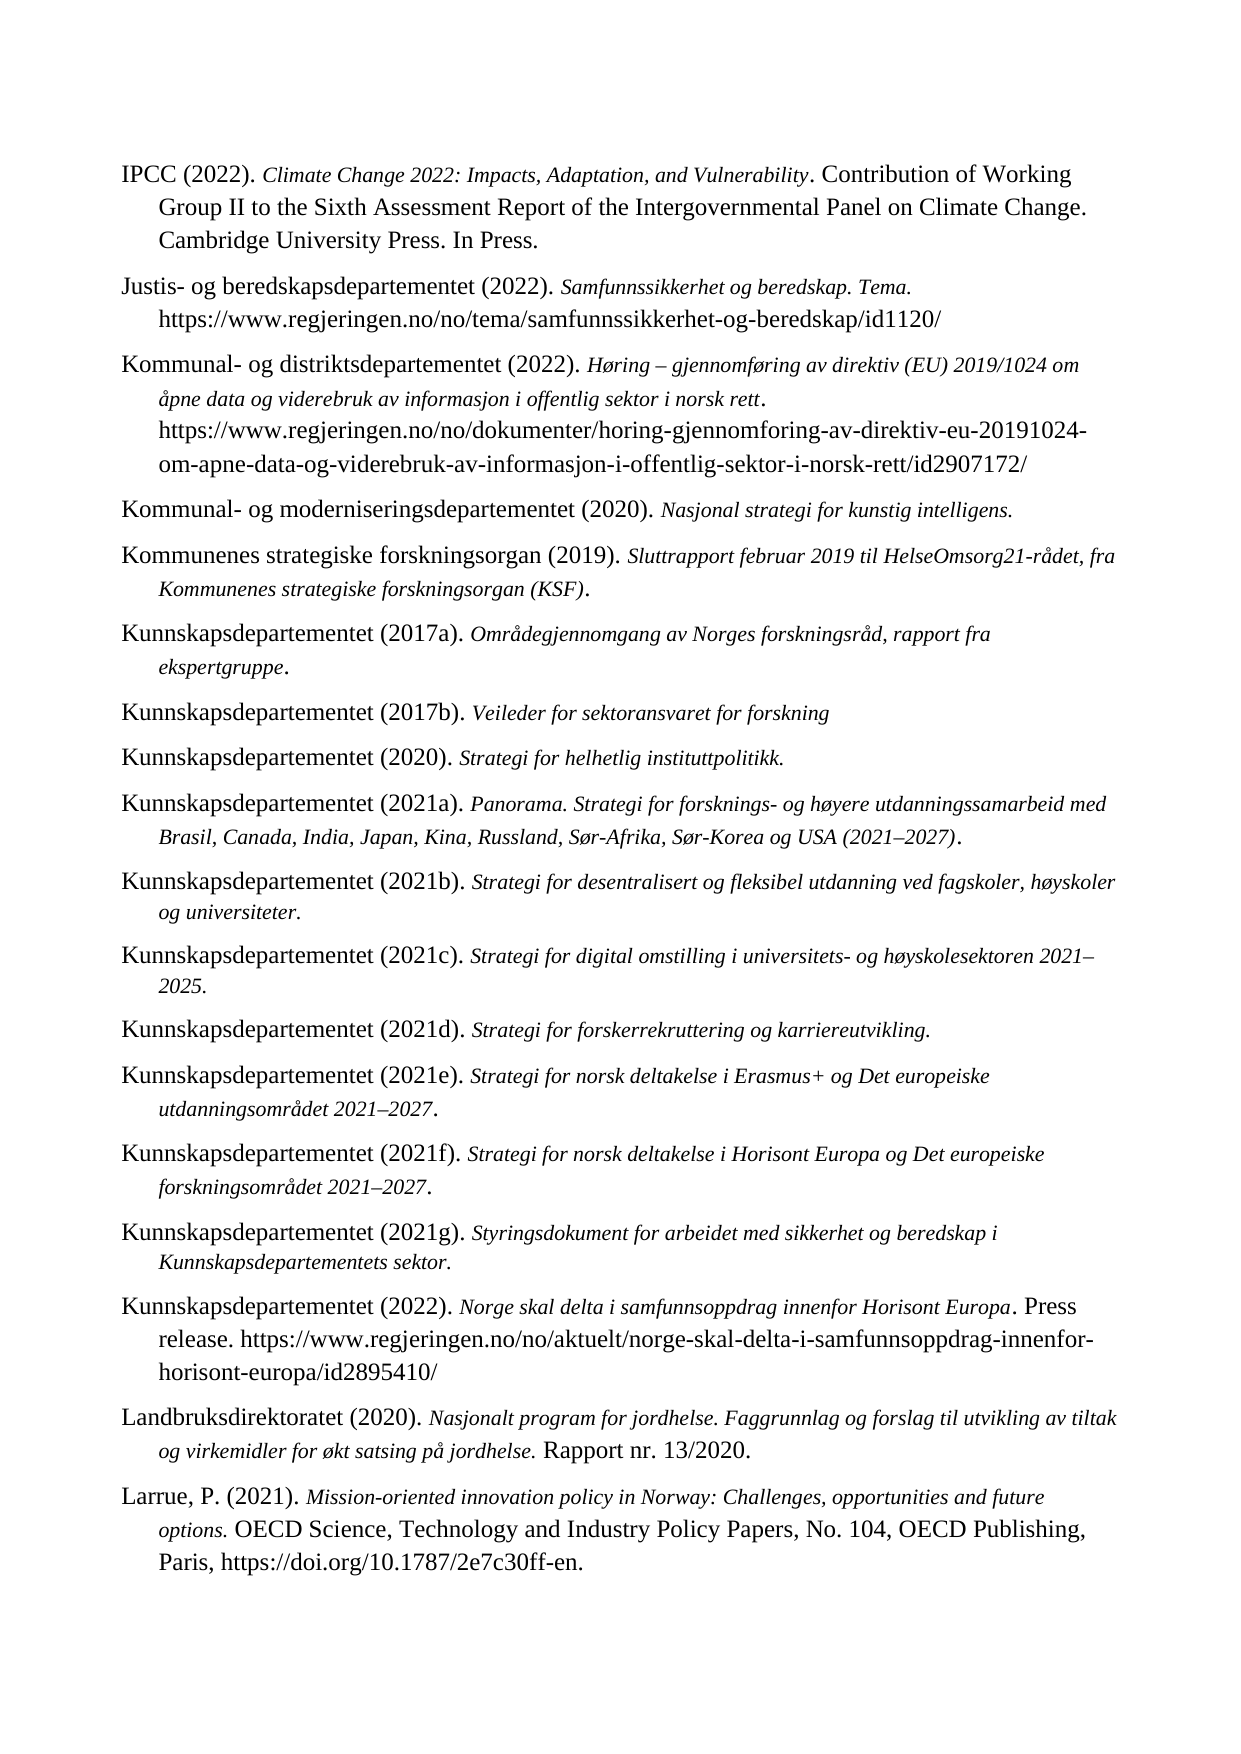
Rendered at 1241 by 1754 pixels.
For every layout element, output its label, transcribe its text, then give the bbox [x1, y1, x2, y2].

text Kunnskapsdepartementet (2021d). Strategi for forskerrekruttering og karriereutvikling. [121, 1014, 1119, 1043]
text Kunnskapsdepartementet (2017b). Veileder for sektoransvaret for forskning [121, 697, 1119, 726]
text Kunnskapsdepartementet (2017a). Områdegjennomgang av Norges forskningsråd, rapport fra ekspertgruppe. [121, 618, 1119, 680]
text Kunnskapsdepartementet (2021g). Styringsdokument for arbeidet med sikkerhet og beredskap i Kunnskapsdepartementets sektor. [121, 1217, 1119, 1274]
text Larrue, P. (2021). Mission-oriented innovation policy in Norway: Challenges, opportunities and future options. OECD Science, Technology and Industry Policy Papers, No. 104, OECD Publishing, Paris, https://doi.org/10.1787/2e7c30ff-en. [121, 1481, 1119, 1576]
text Kunnskapsdepartementet (2020). Strategi for helhetlig instituttpolitikk. [121, 742, 1119, 771]
text Landbruksdirektoratet (2020). Nasjonalt program for jordhelse. Faggrunnlag og forslag til utvikling av tiltak og virkemidler for økt satsing på jordhelse. Rapport nr. 13/2020. [121, 1402, 1119, 1464]
text Kunnskapsdepartementet (2021b). Strategi for desentralisert og fleksibel utdanning ved fagskoler, høyskoler og universiteter. [121, 866, 1119, 924]
text Kommunal- og distriktsdepartementet (2022). Høring – gjennomføring av direktiv (EU) 2019/1024 om åpne data og viderebruk av informasjon i offentlig sektor i norsk rett. https://www.regjeringen.no/no/dokumenter/horing-gjennomforing-av-direktiv-eu-20191024-om-apne-data-og-viderebruk-av-informasjon-i-offentlig-sektor-i-norsk-rett/id2907172/ [121, 349, 1119, 477]
text Kunnskapsdepartementet (2021f). Strategi for norsk deltakelse i Horisont Europa og Det europeiske forskningsområdet 2021–2027. [121, 1138, 1119, 1200]
text Justis- og beredskapsdepartementet (2022). Samfunnssikkerhet og beredskap. Tema. https://www.regjeringen.no/no/tema/samfunnssikkerhet-og-beredskap/id1120/ [121, 271, 1119, 333]
text Kommunal- og moderniseringsdepartementet (2020). Nasjonal strategi for kunstig intelligens. [121, 494, 1119, 523]
text Kunnskapsdepartementet (2022). Norge skal delta i samfunnsoppdrag innenfor Horisont Europa. Press release. https://www.regjeringen.no/no/aktuelt/norge-skal-delta-i-samfunnsoppdrag-innenfor-horisont-europa/id2895410/ [121, 1291, 1119, 1386]
text Kunnskapsdepartementet (2021a). Panorama. Strategi for forsknings- og høyere utdanningssamarbeid med Brasil, Canada, India, Japan, Kina, Russland, Sør-Afrika, Sør-Korea og USA (2021–2027). [121, 788, 1119, 849]
text Kunnskapsdepartementet (2021c). Strategi for digital omstilling i universitets- og høyskolesektoren 2021–2025. [121, 940, 1119, 998]
text Kommunenes strategiske forskningsorgan (2019). Sluttrapport februar 2019 til HelseOmsorg21-rådet, fra Kommunenes strategiske forskningsorgan (KSF). [121, 540, 1119, 601]
text IPCC (2022). Climate Change 2022: Impacts, Adaptation, and Vulnerability. Contribution of Working Group II to the Sixth Assessment Report of the Intergovernmental Panel on Climate Change. Cambridge University Press. In Press. [121, 159, 1119, 254]
text Kunnskapsdepartementet (2021e). Strategi for norsk deltakelse i Erasmus+ og Det europeiske utdanningsområdet 2021–2027. [121, 1060, 1119, 1122]
